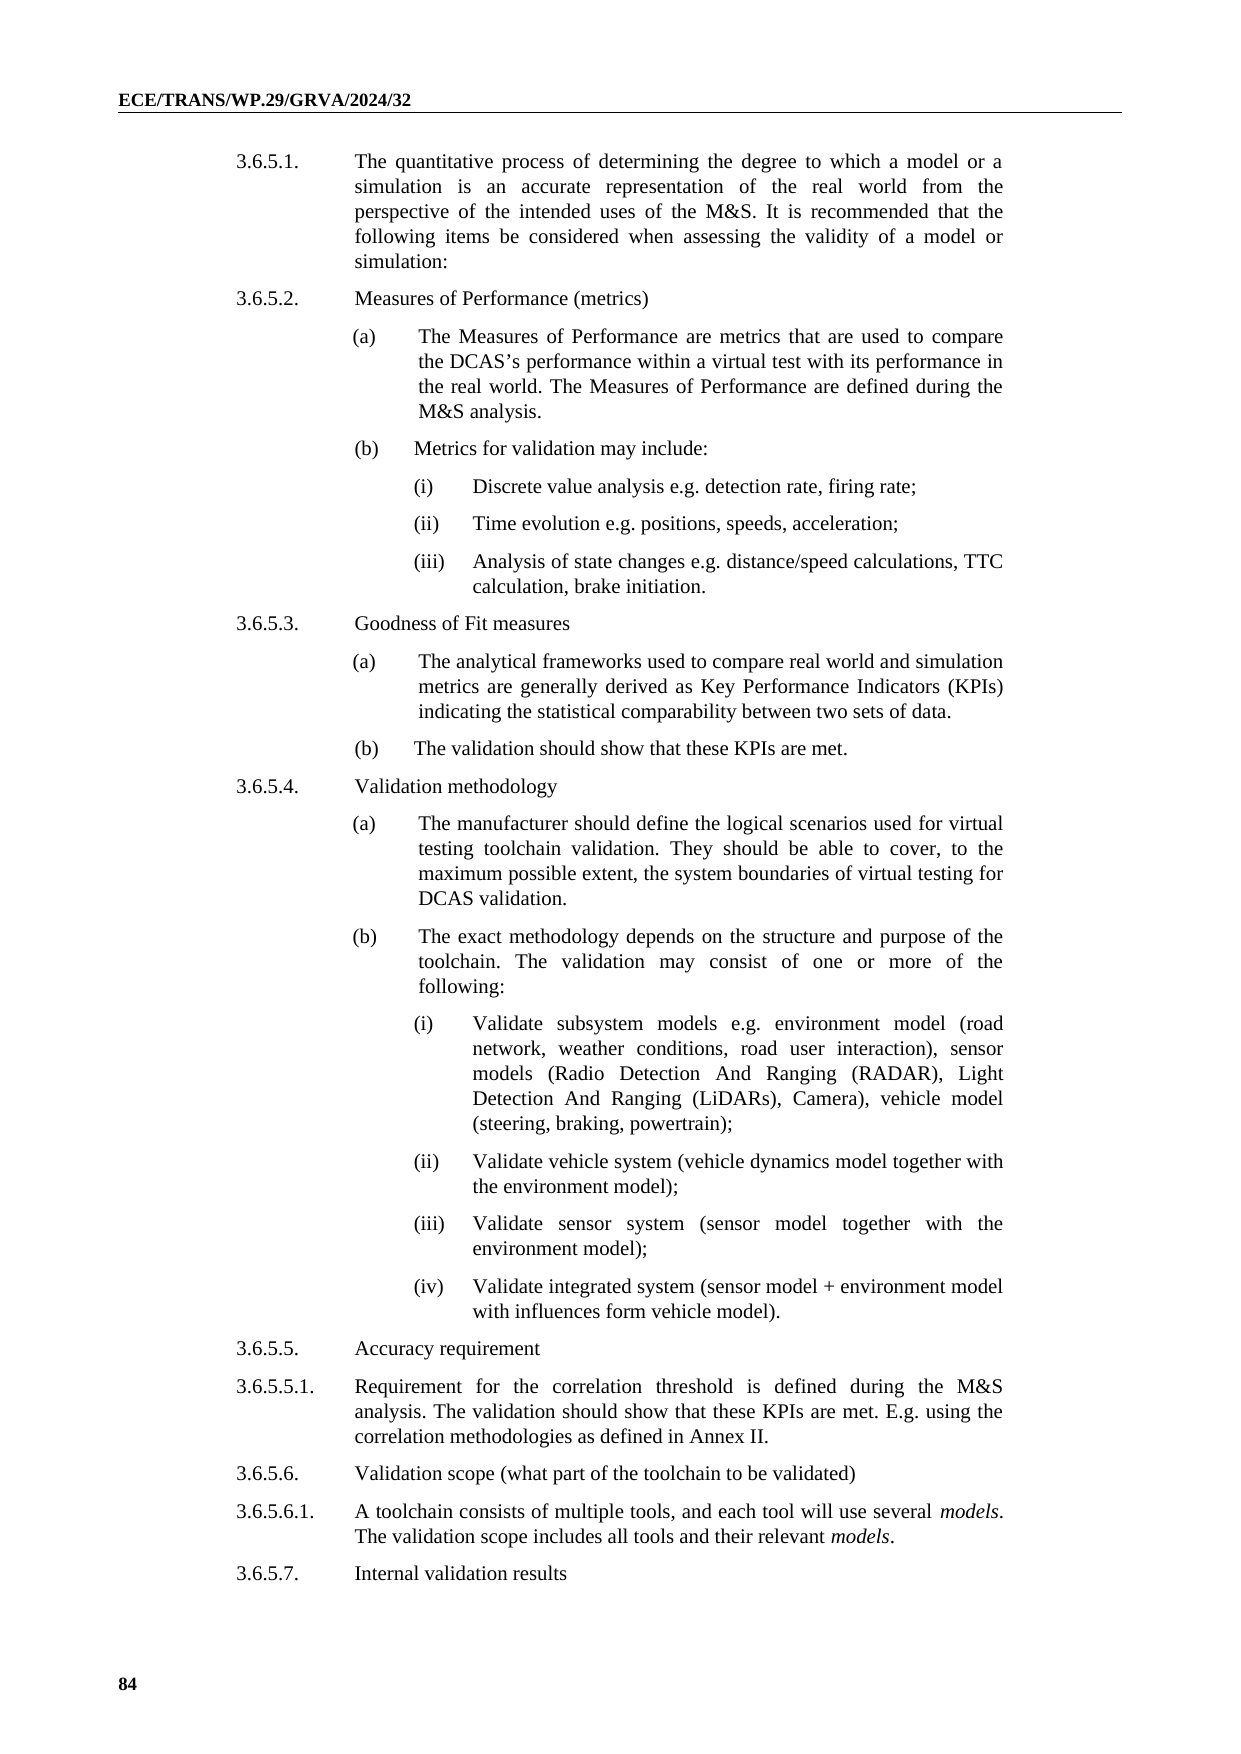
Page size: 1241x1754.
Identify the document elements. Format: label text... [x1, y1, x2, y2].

text 3.6.5.6. Validation scope (what part of the toolchain to be validated) [236, 1460, 1004, 1485]
text (a) The Measures of Performance are metrics that are used to compare the DCAS’s performance within a virtual test with its performance in the real world. The Measures of Performance are defined during the M&S analysis. [352, 323, 1004, 423]
text (ii) Time evolution e.g. positions, speeds, acceleration; [354, 510, 1004, 535]
text (i) Discrete value analysis e.g. detection rate, firing rate; [354, 473, 1004, 498]
text 3.6.5.7. Internal validation results [236, 1560, 1004, 1585]
text 3.6.5.6.1. A toolchain consists of multiple tools, and each tool will use several models. The validation scope includes all tools and their relevant models. [236, 1498, 1004, 1548]
text (b) The validation should show that these KPIs are met. [354, 735, 1004, 760]
text (iii) Validate sensor system (sensor model together with the environment model); [413, 1210, 1004, 1260]
text 3.6.5.3. Goodness of Fit measures [236, 610, 1004, 635]
text (ii) Validate vehicle system (vehicle dynamics model together with the environment model); [413, 1148, 1004, 1198]
text (b) Metrics for validation may include: [354, 435, 1004, 460]
text 3.6.5.1. The quantitative process of determining the degree to which a model or a simulation is an accurate representation of the real world from the perspective of the intended uses of the M&S. It is recommended that the following items be considered when assessing the validity of a model or simulation: [236, 148, 1004, 273]
text (i) Validate subsystem models e.g. environment model (road network, weather conditions, road user interaction), sensor models (Radio Detection And Ranging (RADAR), Light Detection And Ranging (LiDARs), Camera), vehicle model (steering, braking, powertrain); [413, 1010, 1004, 1135]
text (iii) Analysis of state changes e.g. distance/speed calculations, TTC calculation, brake initiation. [413, 548, 1004, 598]
text (a) The manufacturer should define the logical scenarios used for virtual testing toolchain validation. They should be able to cover, to the maximum possible extent, the system boundaries of virtual testing for DCAS validation. [352, 810, 1004, 910]
text 3.6.5.4. Validation methodology [236, 773, 1004, 798]
text (b) The exact methodology depends on the structure and purpose of the toolchain. The validation may consist of one or more of the following: [352, 923, 1004, 998]
text (iv) Validate integrated system (sensor model + environment model with influences form vehicle model). [413, 1273, 1004, 1323]
text 3.6.5.5.1. Requirement for the correlation threshold is defined during the M&S analysis. The validation should show that these KPIs are met. E.g. using the correlation methodologies as defined in Annex II. [236, 1373, 1004, 1448]
text (a) The analytical frameworks used to compare real world and simulation metrics are generally derived as Key Performance Indicators (KPIs) indicating the statistical comparability between two sets of data. [352, 648, 1004, 723]
text 3.6.5.2. Measures of Performance (metrics) [236, 285, 1004, 310]
text 3.6.5.5. Accuracy requirement [236, 1335, 1004, 1360]
